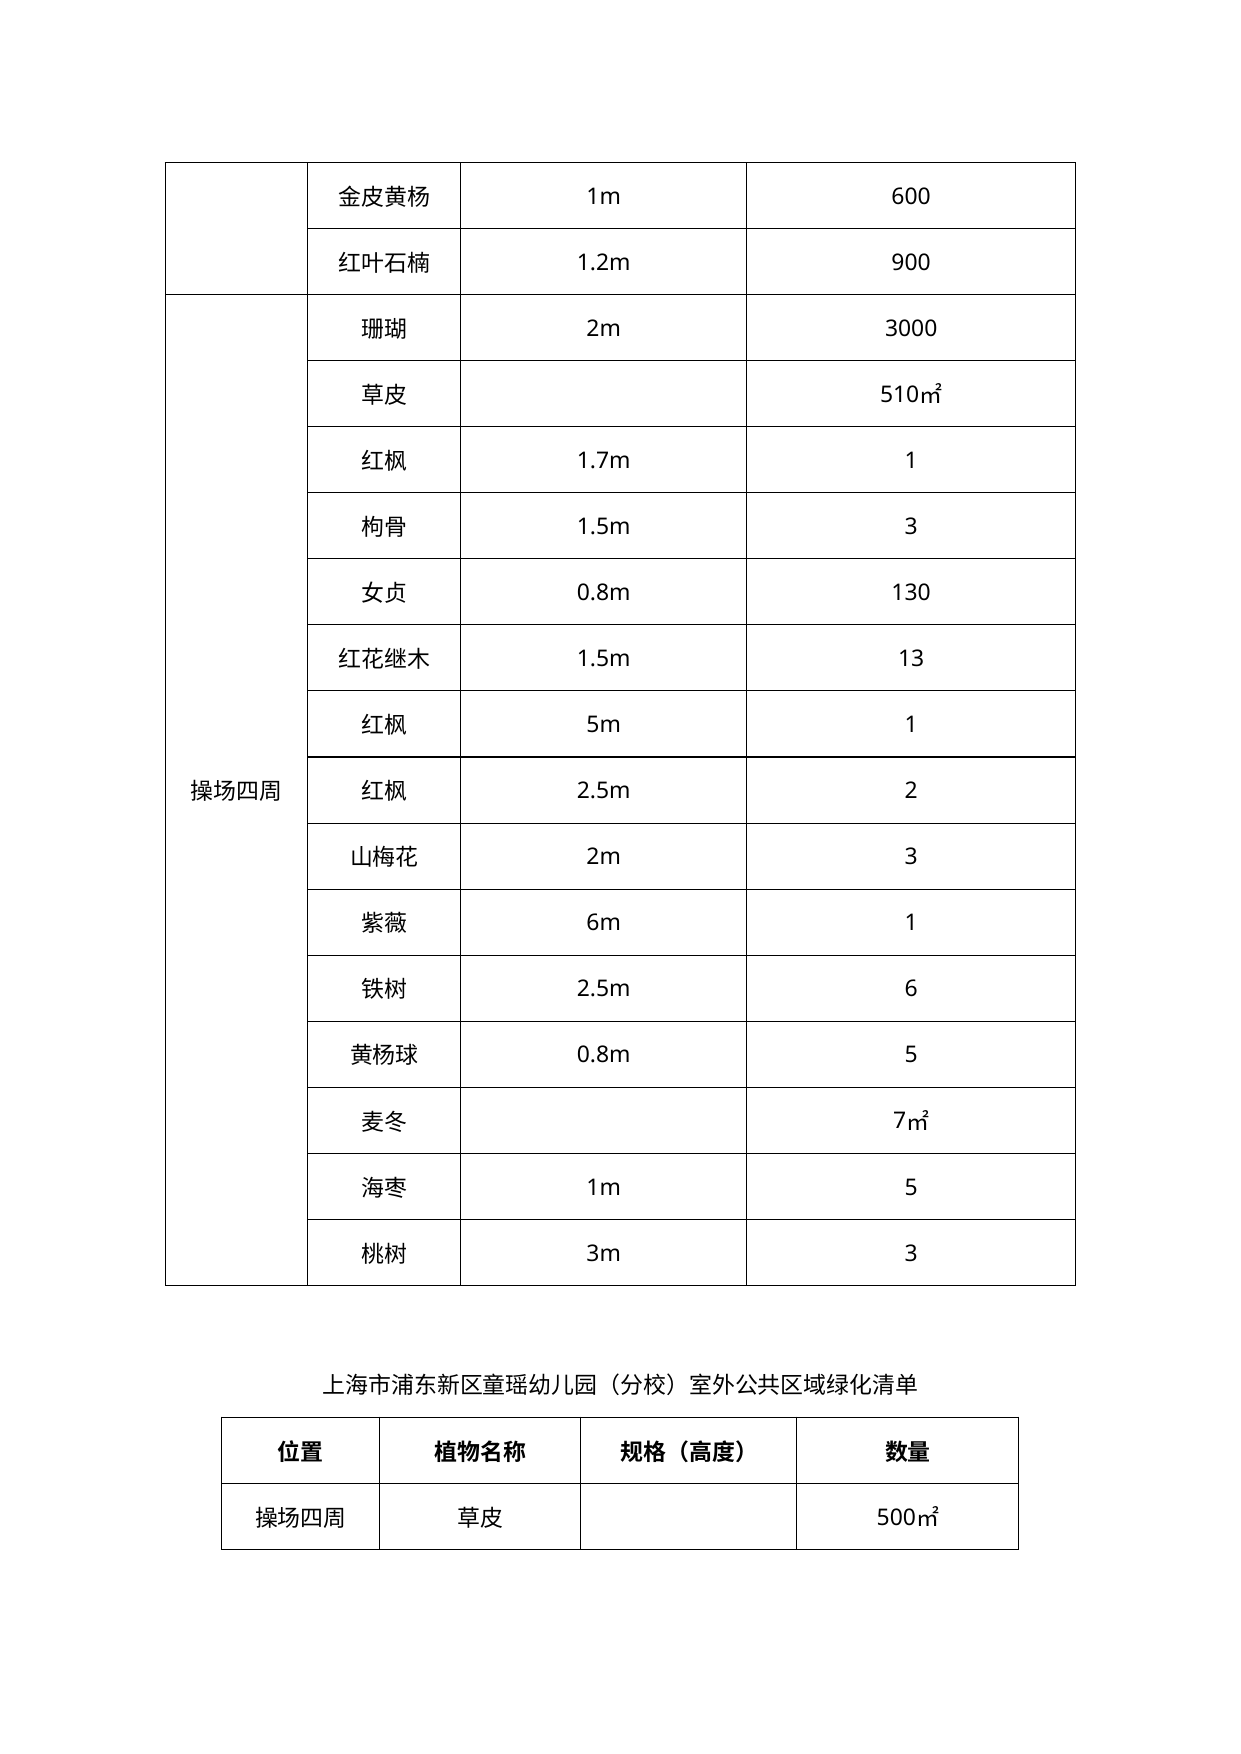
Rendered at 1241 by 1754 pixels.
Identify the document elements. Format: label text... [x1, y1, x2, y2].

table_cell 900 [747, 229, 1075, 294]
table_cell 3 [747, 493, 1075, 558]
table_cell 1.2m [461, 229, 746, 294]
table_cell 枸骨 [308, 493, 460, 558]
table_cell 山梅花 [308, 824, 460, 888]
table_cell 1.7m [461, 427, 746, 492]
table_cell 草皮 [308, 361, 460, 426]
table_cell 规格（高度） [581, 1418, 796, 1483]
table_cell 红叶石楠 [308, 229, 460, 294]
table_cell [581, 1484, 796, 1549]
table_cell 7㎡ [747, 1088, 1075, 1153]
table_cell 金皮黄杨 [308, 163, 460, 228]
table_cell 3000 [747, 295, 1075, 360]
table_cell [461, 361, 746, 426]
table_cell 1m [461, 163, 746, 228]
table_cell 位置 [222, 1418, 379, 1483]
table_cell 操场四周 [166, 295, 307, 1285]
table_cell 1 [747, 890, 1075, 954]
table_cell 1.5m [461, 625, 746, 690]
table_cell 2.5m [461, 956, 746, 1021]
table_cell 桃树 [308, 1220, 460, 1285]
table_cell 红枫 [308, 758, 460, 822]
table_cell 2.5m [461, 758, 746, 822]
table_cell 1m [461, 1154, 746, 1219]
table_cell 3m [461, 1220, 746, 1285]
table_cell 6m [461, 890, 746, 954]
table_cell 铁树 [308, 956, 460, 1021]
table_cell 红花继木 [308, 625, 460, 690]
table_cell 0.8m [461, 559, 746, 624]
table_cell 紫薇 [308, 890, 460, 954]
table_cell 麦冬 [308, 1088, 460, 1153]
table_cell 数量 [797, 1418, 1018, 1483]
table_cell 13 [747, 625, 1075, 690]
table_cell 女贞 [308, 559, 460, 624]
table_cell 1.5m [461, 493, 746, 558]
table_cell 3 [747, 824, 1075, 888]
table_cell 珊瑚 [308, 295, 460, 360]
table_cell 1 [747, 691, 1075, 756]
table_cell 600 [747, 163, 1075, 228]
table_cell 黄杨球 [308, 1022, 460, 1087]
table_cell 操场四周 [222, 1484, 379, 1549]
table_cell 2m [461, 824, 746, 888]
table_cell 海枣 [308, 1154, 460, 1219]
table_cell 510㎡ [747, 361, 1075, 426]
table_cell 3 [747, 1220, 1075, 1285]
table_cell 500㎡ [797, 1484, 1018, 1549]
table_cell 1 [747, 427, 1075, 492]
table_cell 6 [747, 956, 1075, 1021]
table_cell 红枫 [308, 427, 460, 492]
table_cell 草皮 [380, 1484, 580, 1549]
table_cell 2 [747, 758, 1075, 822]
table_cell 5 [747, 1154, 1075, 1219]
table_cell 0.8m [461, 1022, 746, 1087]
table_cell 5 [747, 1022, 1075, 1087]
table_cell [461, 1088, 746, 1153]
table_cell 植物名称 [380, 1418, 580, 1483]
table_cell 2m [461, 295, 746, 360]
table_cell 5m [461, 691, 746, 756]
table_cell 红枫 [308, 691, 460, 756]
table_cell 130 [747, 559, 1075, 624]
table_header 上海市浦东新区童瑶幼儿园（分校）室外公共区域绿化清单 [222, 1352, 1018, 1417]
